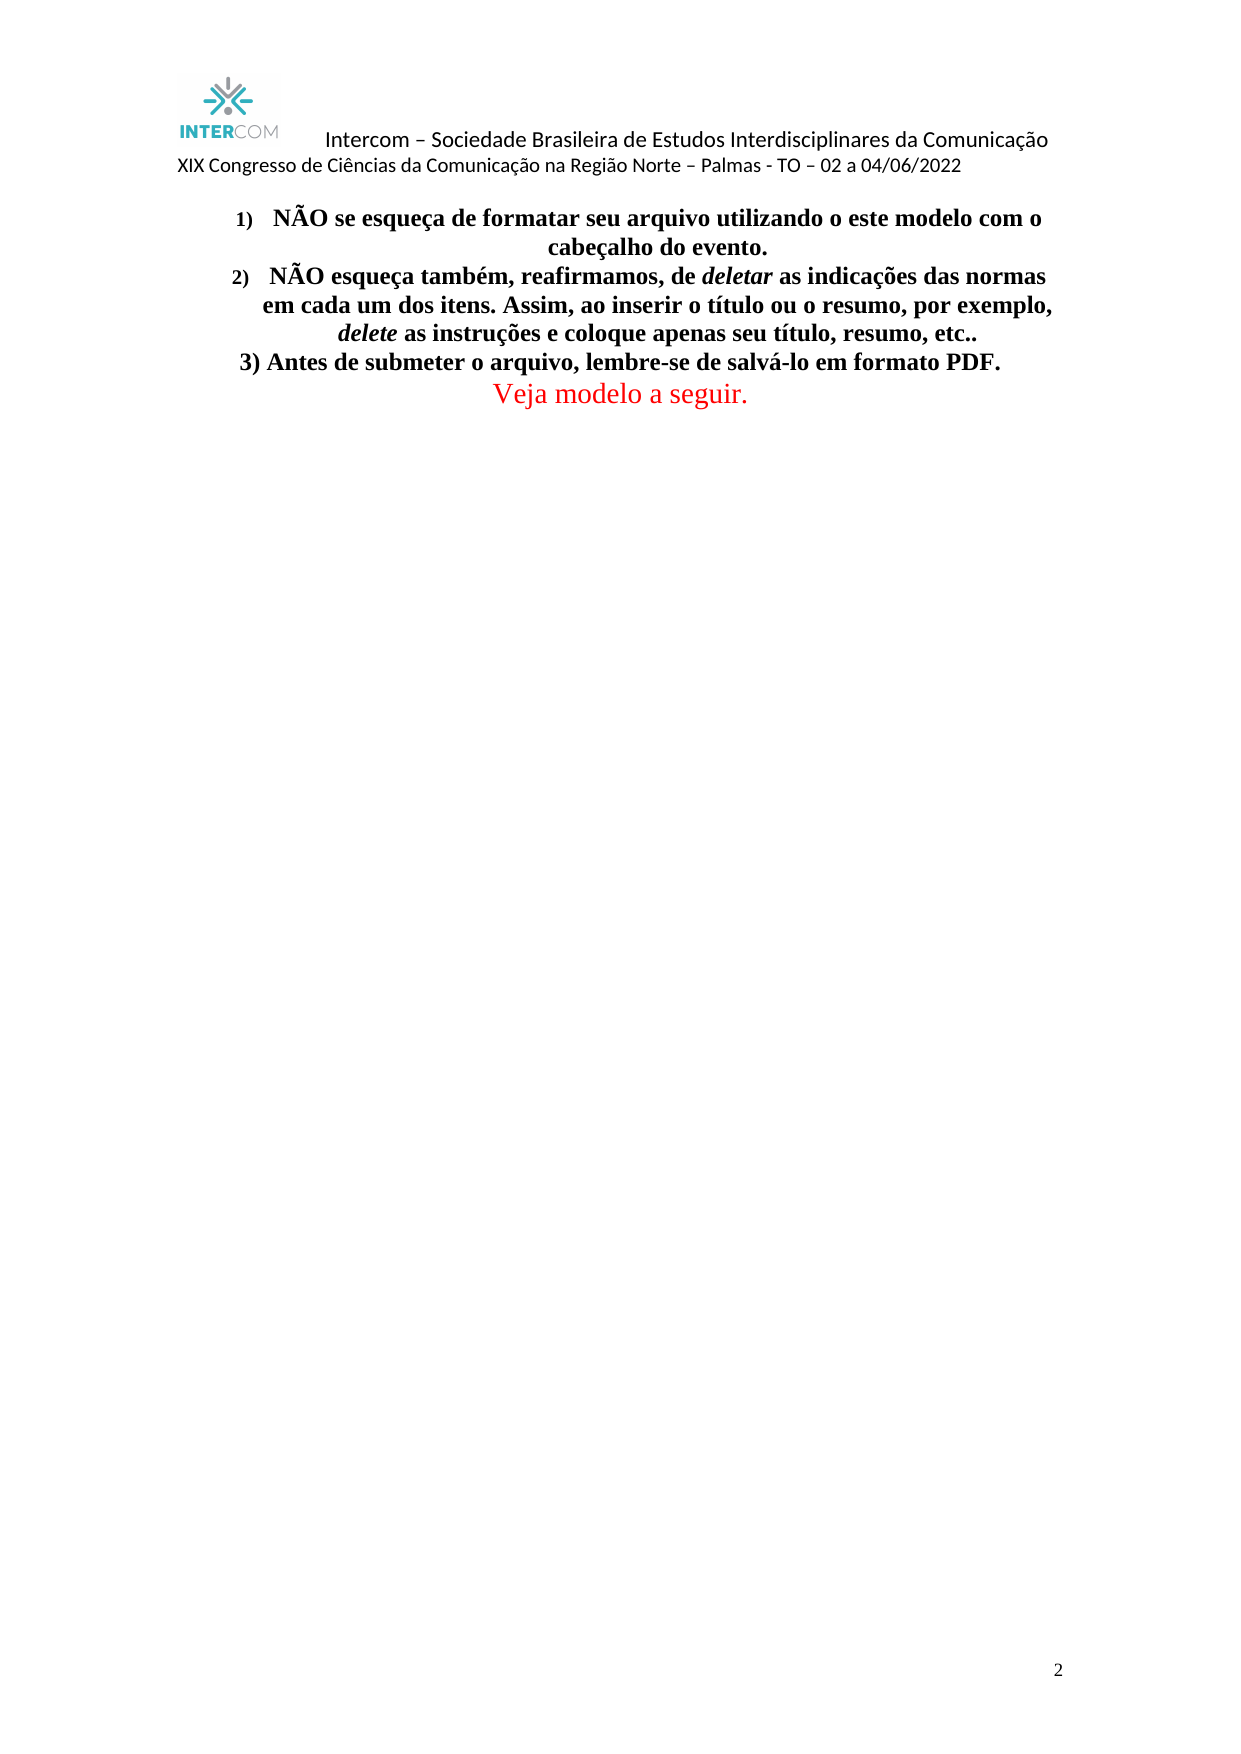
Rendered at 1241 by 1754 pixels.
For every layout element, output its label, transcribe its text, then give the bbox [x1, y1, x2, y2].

picture [177, 73, 281, 147]
text 3) Antes de submeter o arquivo, lembre-se de salvá-lo em formato PDF. [177, 347, 1063, 376]
subtitle Veja modelo a seguir. [177, 376, 1063, 409]
list NÃO esqueça também, reafirmamos, de deletar as indicações das normas em cada um dos itens. Assim, ao inserir o título ou o resumo, por exemplo, delete as instruções e coloque apenas seu título, resumo, etc.. [215, 261, 1063, 347]
list NÃO se esqueça de formatar seu arquivo utilizando o este modelo com o cabeçalho do evento. [215, 203, 1063, 261]
